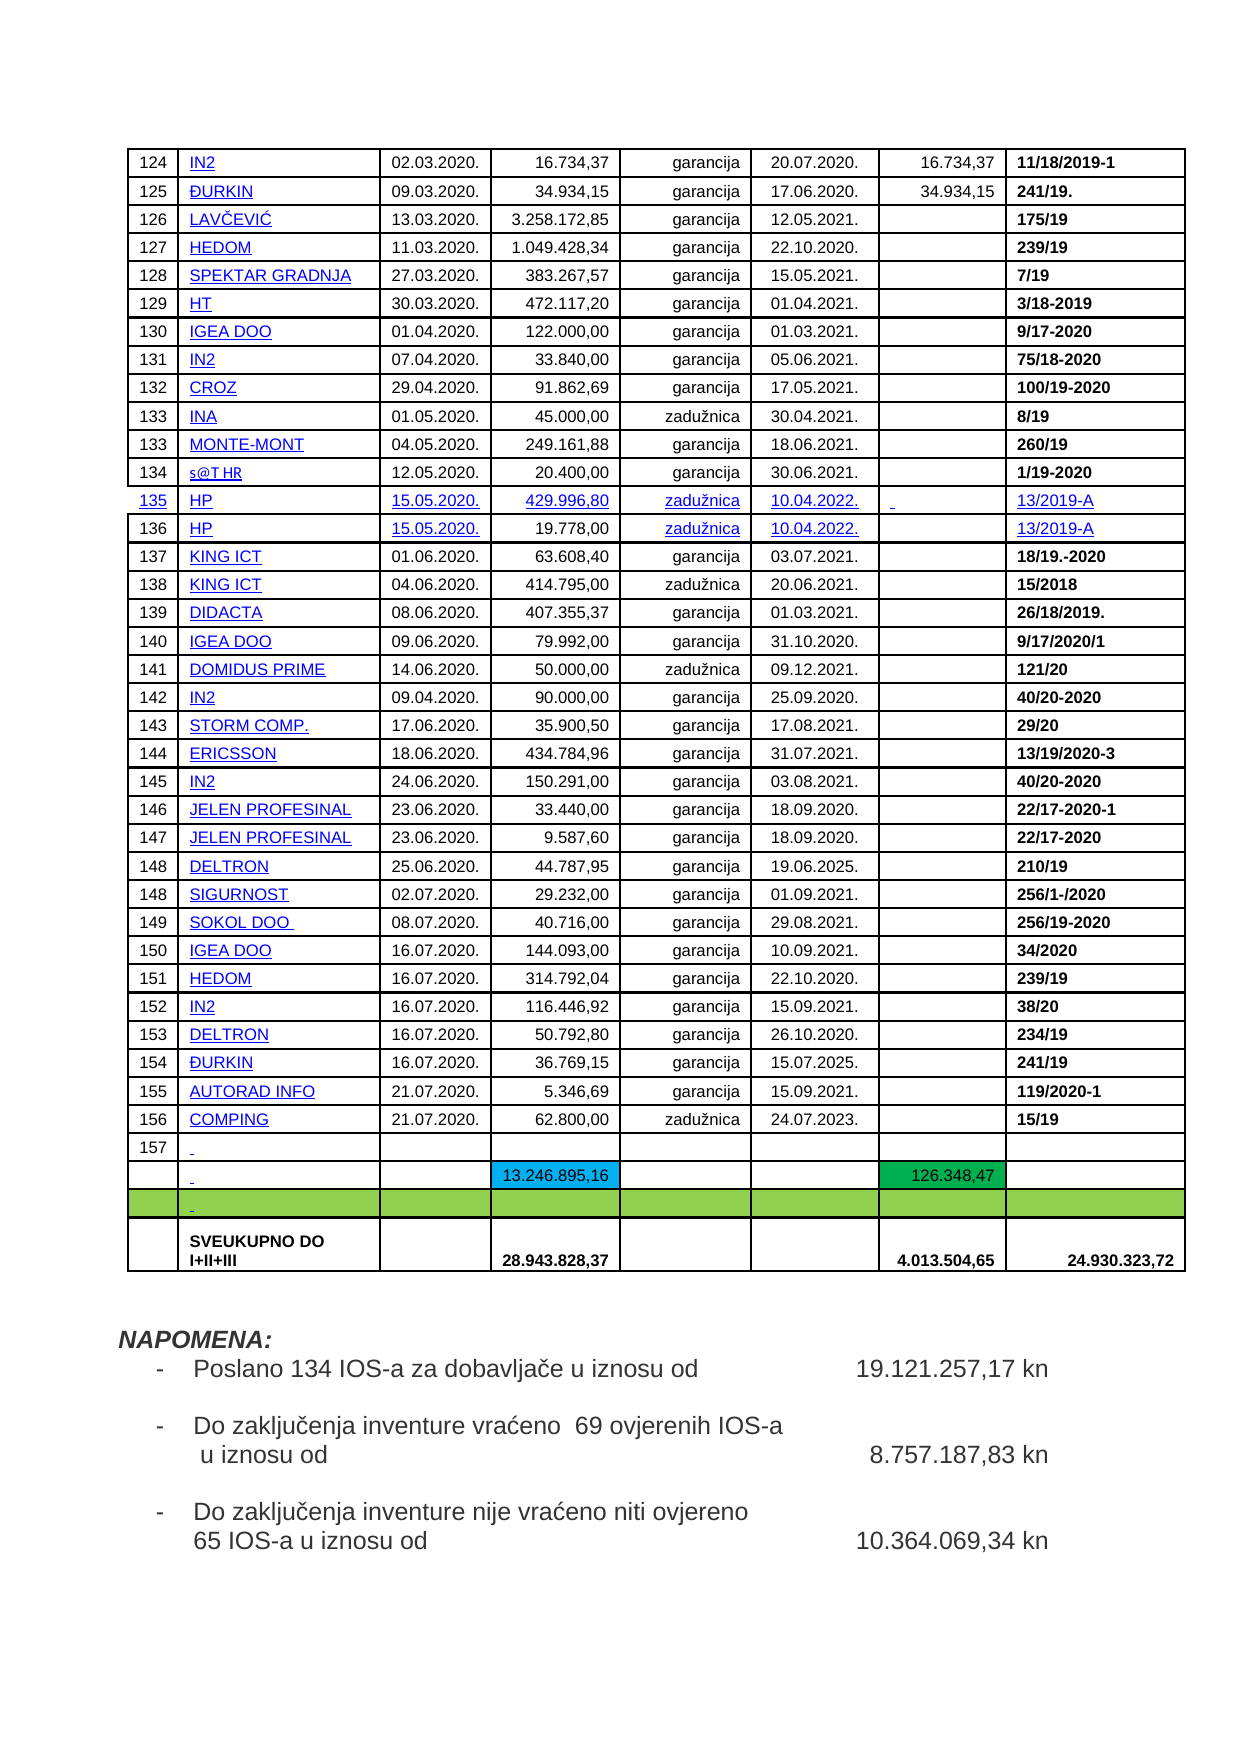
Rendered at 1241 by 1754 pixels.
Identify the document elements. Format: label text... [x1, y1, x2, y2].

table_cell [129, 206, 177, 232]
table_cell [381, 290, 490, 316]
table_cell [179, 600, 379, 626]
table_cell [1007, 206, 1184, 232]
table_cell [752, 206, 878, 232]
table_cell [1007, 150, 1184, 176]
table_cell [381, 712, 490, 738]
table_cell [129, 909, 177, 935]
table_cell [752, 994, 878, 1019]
list Do zaključenja inventure nije vraćeno niti ovjereno [156, 1497, 1092, 1526]
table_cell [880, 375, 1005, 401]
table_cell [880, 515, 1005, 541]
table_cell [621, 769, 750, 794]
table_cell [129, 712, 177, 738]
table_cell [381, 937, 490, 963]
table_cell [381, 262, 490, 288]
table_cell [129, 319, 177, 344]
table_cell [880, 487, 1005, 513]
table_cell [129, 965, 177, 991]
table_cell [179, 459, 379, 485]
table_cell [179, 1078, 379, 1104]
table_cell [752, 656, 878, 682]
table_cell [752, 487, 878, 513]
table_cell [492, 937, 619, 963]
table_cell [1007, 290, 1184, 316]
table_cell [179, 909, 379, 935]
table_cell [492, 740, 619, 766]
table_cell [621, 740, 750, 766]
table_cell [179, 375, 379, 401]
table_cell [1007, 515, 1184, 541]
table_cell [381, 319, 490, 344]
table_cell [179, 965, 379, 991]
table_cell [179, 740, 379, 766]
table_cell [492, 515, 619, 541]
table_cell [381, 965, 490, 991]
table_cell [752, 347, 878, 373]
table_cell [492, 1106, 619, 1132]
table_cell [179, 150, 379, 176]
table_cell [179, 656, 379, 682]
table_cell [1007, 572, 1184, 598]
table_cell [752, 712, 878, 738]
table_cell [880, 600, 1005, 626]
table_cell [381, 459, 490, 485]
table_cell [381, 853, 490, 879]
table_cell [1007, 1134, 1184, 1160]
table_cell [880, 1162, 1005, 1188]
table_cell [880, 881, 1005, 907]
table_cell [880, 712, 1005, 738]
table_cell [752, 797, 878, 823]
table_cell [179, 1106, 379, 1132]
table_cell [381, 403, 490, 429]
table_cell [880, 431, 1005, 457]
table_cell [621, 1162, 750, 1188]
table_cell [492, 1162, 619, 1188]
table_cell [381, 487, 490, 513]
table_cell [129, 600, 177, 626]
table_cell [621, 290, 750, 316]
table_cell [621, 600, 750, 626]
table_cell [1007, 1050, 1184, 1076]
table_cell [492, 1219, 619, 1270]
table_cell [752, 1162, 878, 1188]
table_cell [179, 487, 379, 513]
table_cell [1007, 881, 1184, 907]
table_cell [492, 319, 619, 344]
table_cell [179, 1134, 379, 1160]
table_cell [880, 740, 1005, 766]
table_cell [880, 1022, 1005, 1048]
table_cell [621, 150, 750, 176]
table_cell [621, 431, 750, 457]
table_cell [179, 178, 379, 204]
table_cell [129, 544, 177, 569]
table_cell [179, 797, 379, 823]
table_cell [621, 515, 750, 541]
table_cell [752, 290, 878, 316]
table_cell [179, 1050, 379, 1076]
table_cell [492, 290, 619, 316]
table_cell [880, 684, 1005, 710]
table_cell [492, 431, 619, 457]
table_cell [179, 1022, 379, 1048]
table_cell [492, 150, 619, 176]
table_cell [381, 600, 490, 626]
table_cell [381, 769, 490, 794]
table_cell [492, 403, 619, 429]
list Poslano 134 IOS-a za dobavljače u iznosu od 19.121.257,17 kn [156, 1353, 1092, 1411]
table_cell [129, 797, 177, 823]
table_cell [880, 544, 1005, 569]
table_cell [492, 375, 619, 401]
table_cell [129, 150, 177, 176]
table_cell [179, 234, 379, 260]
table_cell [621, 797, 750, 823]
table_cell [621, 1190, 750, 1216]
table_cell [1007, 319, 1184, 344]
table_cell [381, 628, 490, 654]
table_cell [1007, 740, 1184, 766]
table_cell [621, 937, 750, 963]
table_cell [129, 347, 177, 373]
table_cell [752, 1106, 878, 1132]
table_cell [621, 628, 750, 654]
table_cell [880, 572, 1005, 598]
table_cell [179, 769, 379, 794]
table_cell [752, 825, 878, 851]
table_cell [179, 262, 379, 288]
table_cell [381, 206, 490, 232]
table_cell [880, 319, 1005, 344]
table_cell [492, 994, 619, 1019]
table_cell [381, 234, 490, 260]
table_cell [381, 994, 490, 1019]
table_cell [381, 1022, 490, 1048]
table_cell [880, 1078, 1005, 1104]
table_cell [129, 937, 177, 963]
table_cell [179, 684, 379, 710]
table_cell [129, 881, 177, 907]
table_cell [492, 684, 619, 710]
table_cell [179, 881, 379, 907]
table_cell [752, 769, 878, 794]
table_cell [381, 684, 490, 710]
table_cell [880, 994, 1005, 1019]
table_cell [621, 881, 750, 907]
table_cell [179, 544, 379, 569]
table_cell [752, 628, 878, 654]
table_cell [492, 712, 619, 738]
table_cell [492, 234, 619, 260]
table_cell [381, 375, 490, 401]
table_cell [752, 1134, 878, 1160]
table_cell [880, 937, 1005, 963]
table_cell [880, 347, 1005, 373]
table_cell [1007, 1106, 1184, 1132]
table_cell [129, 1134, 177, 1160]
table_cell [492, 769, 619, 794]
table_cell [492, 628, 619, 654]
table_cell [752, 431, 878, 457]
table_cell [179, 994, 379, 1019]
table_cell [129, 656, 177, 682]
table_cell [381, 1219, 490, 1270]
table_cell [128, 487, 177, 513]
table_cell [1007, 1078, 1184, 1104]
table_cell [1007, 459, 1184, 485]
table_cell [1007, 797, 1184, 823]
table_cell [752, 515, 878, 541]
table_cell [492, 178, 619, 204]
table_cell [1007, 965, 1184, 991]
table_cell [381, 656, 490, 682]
text NAPOMENA: [118, 1325, 1092, 1353]
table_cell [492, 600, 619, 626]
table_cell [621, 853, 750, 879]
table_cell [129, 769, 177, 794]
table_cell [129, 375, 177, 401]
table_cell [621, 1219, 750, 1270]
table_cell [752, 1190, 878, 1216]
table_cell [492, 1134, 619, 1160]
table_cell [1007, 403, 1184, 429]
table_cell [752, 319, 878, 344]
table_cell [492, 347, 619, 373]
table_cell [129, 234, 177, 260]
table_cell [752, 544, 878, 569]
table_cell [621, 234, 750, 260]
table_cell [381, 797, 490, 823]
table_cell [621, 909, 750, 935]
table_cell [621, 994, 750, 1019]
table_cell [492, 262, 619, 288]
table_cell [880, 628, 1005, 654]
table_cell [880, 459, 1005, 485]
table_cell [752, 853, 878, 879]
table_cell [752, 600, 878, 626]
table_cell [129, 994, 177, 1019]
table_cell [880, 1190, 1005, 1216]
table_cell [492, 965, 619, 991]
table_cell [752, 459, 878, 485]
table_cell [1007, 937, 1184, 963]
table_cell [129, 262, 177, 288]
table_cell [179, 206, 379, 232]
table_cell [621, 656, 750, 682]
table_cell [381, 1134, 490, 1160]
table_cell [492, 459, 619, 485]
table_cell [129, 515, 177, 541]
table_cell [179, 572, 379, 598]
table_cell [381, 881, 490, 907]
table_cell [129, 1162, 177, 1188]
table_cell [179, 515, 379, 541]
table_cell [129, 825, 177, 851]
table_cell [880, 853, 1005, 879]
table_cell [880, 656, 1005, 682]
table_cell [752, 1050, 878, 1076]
list Do zaključenja inventure vraćeno 69 ovjerenih IOS-a [156, 1411, 1092, 1440]
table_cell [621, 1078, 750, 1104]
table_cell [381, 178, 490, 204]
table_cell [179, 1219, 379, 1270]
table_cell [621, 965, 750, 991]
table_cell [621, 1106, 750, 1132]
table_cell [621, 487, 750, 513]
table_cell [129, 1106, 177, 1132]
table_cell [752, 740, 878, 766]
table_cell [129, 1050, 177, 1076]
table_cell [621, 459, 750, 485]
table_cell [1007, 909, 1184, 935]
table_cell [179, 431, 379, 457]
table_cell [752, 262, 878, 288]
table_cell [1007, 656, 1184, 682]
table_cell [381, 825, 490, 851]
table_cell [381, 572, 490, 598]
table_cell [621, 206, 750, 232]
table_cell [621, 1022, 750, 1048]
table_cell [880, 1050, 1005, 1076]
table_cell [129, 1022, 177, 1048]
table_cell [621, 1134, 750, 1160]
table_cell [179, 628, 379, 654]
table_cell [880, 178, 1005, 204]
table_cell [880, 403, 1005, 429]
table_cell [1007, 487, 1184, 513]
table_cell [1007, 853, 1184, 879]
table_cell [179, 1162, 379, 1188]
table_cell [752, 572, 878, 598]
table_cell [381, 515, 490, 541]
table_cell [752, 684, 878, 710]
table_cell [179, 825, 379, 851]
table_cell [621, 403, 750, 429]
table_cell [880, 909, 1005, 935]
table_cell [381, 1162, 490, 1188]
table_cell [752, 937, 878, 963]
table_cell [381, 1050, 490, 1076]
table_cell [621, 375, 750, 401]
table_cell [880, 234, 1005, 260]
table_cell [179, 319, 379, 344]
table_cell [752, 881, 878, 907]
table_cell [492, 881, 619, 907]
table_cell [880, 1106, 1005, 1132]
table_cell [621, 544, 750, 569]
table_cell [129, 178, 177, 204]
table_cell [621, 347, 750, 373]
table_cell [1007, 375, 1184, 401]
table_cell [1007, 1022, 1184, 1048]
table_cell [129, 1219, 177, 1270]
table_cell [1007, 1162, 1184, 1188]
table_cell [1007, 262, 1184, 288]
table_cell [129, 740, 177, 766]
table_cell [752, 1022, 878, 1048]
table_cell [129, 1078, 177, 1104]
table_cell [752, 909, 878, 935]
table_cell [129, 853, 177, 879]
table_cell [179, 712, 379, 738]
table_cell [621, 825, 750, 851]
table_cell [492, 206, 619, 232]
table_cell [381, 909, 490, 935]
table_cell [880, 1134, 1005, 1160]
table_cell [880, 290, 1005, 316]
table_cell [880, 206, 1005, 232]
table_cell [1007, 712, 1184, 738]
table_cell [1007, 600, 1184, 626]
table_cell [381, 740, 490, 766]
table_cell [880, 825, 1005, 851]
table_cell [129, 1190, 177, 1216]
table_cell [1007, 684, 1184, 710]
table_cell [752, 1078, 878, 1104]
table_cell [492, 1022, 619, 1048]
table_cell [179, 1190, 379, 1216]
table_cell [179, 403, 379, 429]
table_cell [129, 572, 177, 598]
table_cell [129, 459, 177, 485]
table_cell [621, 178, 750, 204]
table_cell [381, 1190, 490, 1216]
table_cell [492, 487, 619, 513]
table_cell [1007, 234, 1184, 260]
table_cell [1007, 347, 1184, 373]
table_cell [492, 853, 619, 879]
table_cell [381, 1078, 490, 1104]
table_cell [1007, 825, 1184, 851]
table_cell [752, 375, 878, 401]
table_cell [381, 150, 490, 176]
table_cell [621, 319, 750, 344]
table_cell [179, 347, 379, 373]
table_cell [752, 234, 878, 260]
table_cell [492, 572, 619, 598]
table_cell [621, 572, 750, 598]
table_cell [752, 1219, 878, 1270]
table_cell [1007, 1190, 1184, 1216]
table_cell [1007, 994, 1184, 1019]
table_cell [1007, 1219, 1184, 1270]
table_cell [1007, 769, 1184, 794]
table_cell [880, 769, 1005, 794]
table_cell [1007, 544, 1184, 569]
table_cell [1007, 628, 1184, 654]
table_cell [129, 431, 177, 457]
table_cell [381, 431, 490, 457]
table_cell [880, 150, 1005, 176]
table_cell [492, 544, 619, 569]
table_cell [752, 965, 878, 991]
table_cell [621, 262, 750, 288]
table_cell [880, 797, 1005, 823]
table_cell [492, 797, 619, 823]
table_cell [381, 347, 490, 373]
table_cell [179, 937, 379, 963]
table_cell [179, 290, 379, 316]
text 65 IOS-a u iznosu od 10.364.069,34 kn [193, 1526, 1092, 1583]
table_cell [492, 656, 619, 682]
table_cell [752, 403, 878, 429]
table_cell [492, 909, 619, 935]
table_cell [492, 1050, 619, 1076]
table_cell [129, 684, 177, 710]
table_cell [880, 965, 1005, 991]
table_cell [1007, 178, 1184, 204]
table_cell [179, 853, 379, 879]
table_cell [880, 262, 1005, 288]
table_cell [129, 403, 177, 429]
text u iznosu od 8.757.187,83 kn [193, 1440, 1092, 1497]
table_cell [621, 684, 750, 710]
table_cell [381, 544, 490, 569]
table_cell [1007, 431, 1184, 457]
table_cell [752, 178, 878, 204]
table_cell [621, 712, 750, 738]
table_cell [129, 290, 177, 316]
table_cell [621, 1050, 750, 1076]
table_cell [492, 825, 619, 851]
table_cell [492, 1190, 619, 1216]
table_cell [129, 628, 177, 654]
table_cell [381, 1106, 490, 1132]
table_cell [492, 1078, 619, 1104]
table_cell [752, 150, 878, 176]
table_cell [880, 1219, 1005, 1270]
